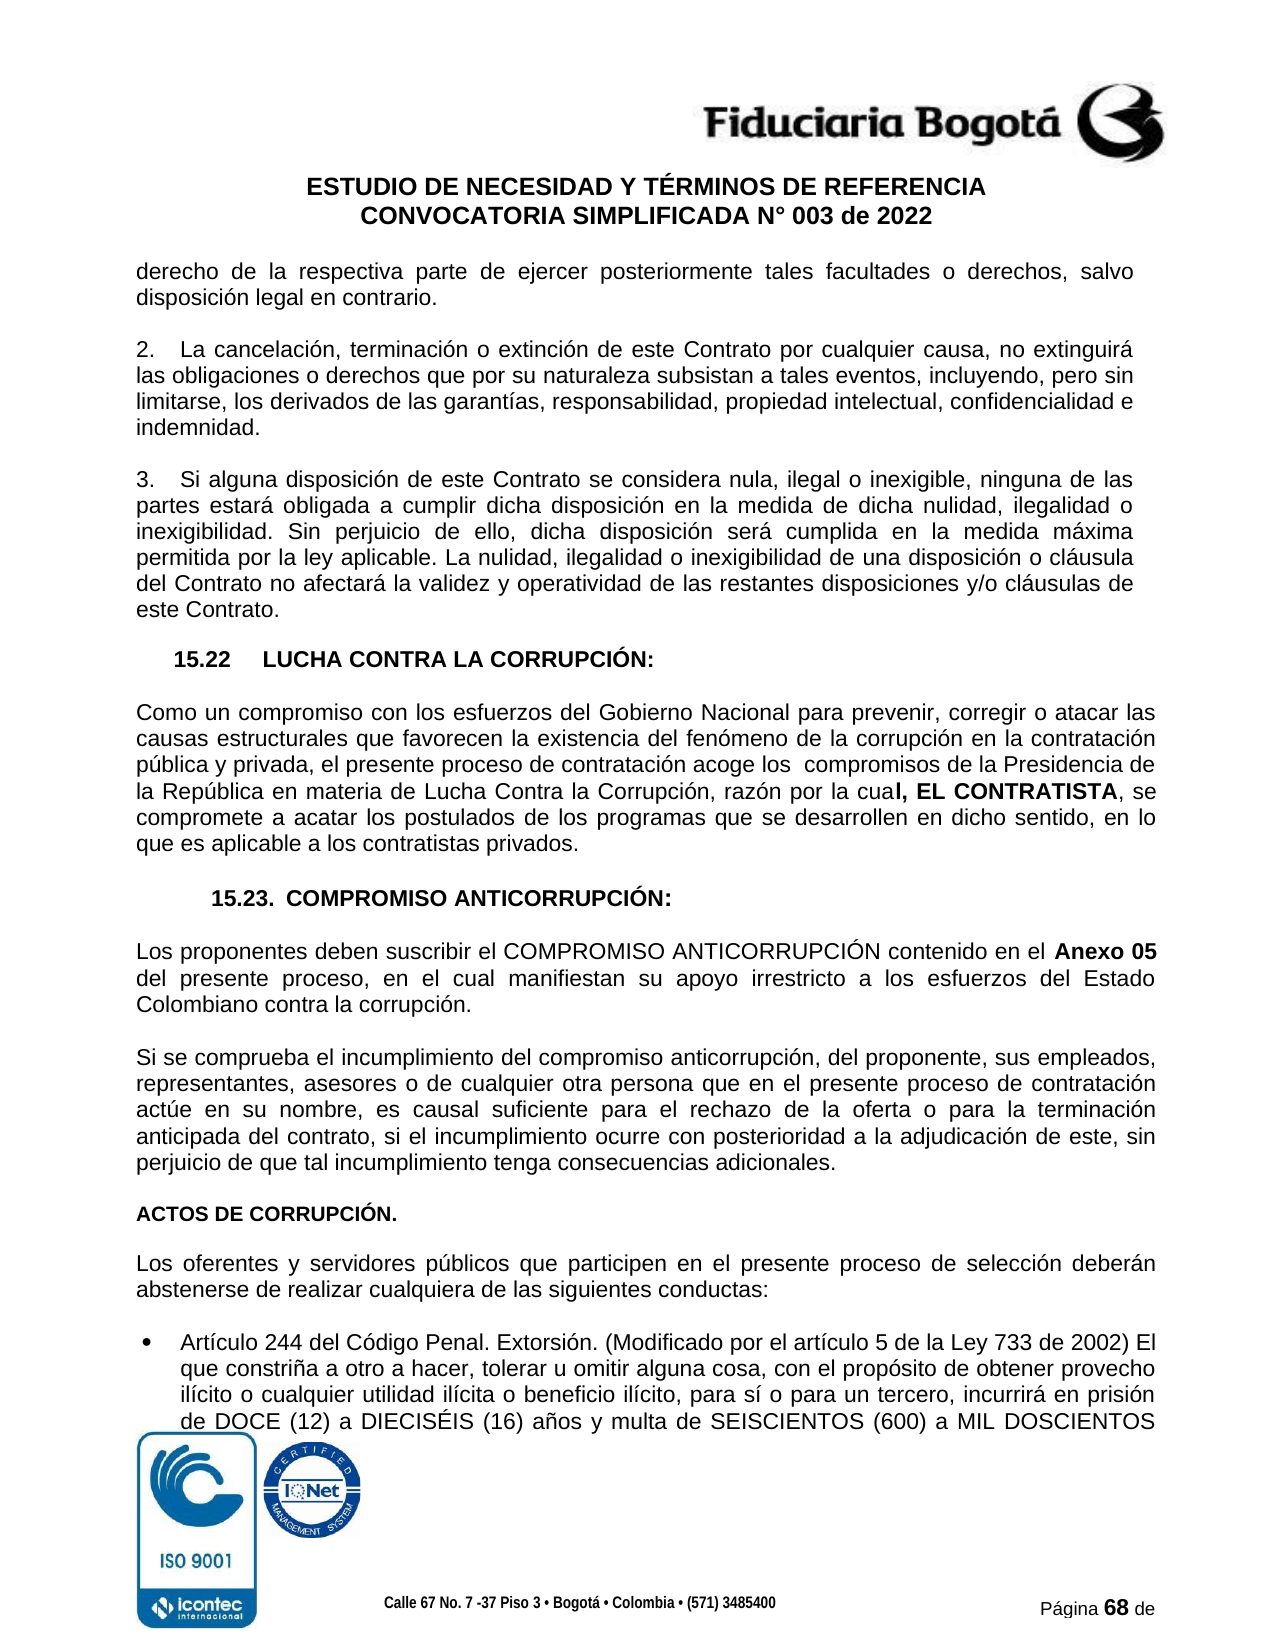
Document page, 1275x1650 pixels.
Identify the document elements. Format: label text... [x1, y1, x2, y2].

list La cancelación, terminación o extinción de este Contrato por cualquier causa, no extinguirá las obligaciones o derechos que por su naturaleza subsistan a tales eventos, incluyendo, pero sin limitarse, los derivados de las garantías, responsabilidad, propiedad intelectual, confidencialidad e indemnidad. [136, 337, 1134, 440]
list LUCHA CONTRA LA CORRUPCIÓN: [173, 646, 1157, 672]
list Si alguna disposición de este Contrato se considera nula, ilegal o inexigible, ninguna de las partes estará obligada a cumplir dicha disposición en la medida de dicha nulidad, ilegalidad o inexigibilidad. Sin perjuicio de ello, dicha disposición será cumplida en la medida máxima permitida por la ley aplicable. La nulidad, ilegalidad o inexigibilidad de una disposición o cláusula del Contrato no afectará la validez y operatividad de las restantes disposiciones y/o cláusulas de este Contrato. [136, 467, 1134, 622]
picture [135, 1429, 258, 1629]
text Los oferentes y servidores públicos que participen en el presente proceso de selección deberán abstenerse de realizar cualquiera de las siguientes conductas: [136, 1250, 1157, 1302]
list COMPROMISO ANTICORRUPCIÓN: [211, 883, 1157, 912]
text Los proponentes deben suscribir el COMPROMISO ANTICORRUPCIÓN contenido en el Anexo 05 del presente proceso, en el cual manifiestan su apoyo irrestricto a los esfuerzos del Estado Colombiano contra la corrupción. [136, 938, 1157, 1017]
text ACTOS DE CORRUPCIÓN. [136, 1202, 1157, 1226]
text Si se comprueba el incumplimiento del compromiso anticorrupción, del proponente, sus empleados, representantes, asesores o de cualquier otra persona que en el presente proceso de contratación actúe en su nombre, es causal suficiente para el rechazo de la oferta o para la terminación anticipada del contrato, si el incumplimiento ocurre con posterioridad a la adjudicación de este, sin perjuicio de que tal incumplimiento tenga consecuencias adicionales. [136, 1044, 1157, 1175]
picture [263, 1442, 361, 1538]
text Como un compromiso con los esfuerzos del Gobierno Nacional para prevenir, corregir o atacar las causas estructurales que favorecen la existencia del fenómeno de la corrupción en la contratación pública y privada, el presente proceso de contratación acoge los compromisos de la Presidencia de la República en materia de Lucha Contra la Corrupción, razón por la cual, EL CONTRATISTA, se compromete a acatar los postulados de los programas que se desarrollen en dicho sentido, en lo que es aplicable a los contratistas privados. [136, 699, 1157, 857]
picture [692, 81, 1168, 168]
